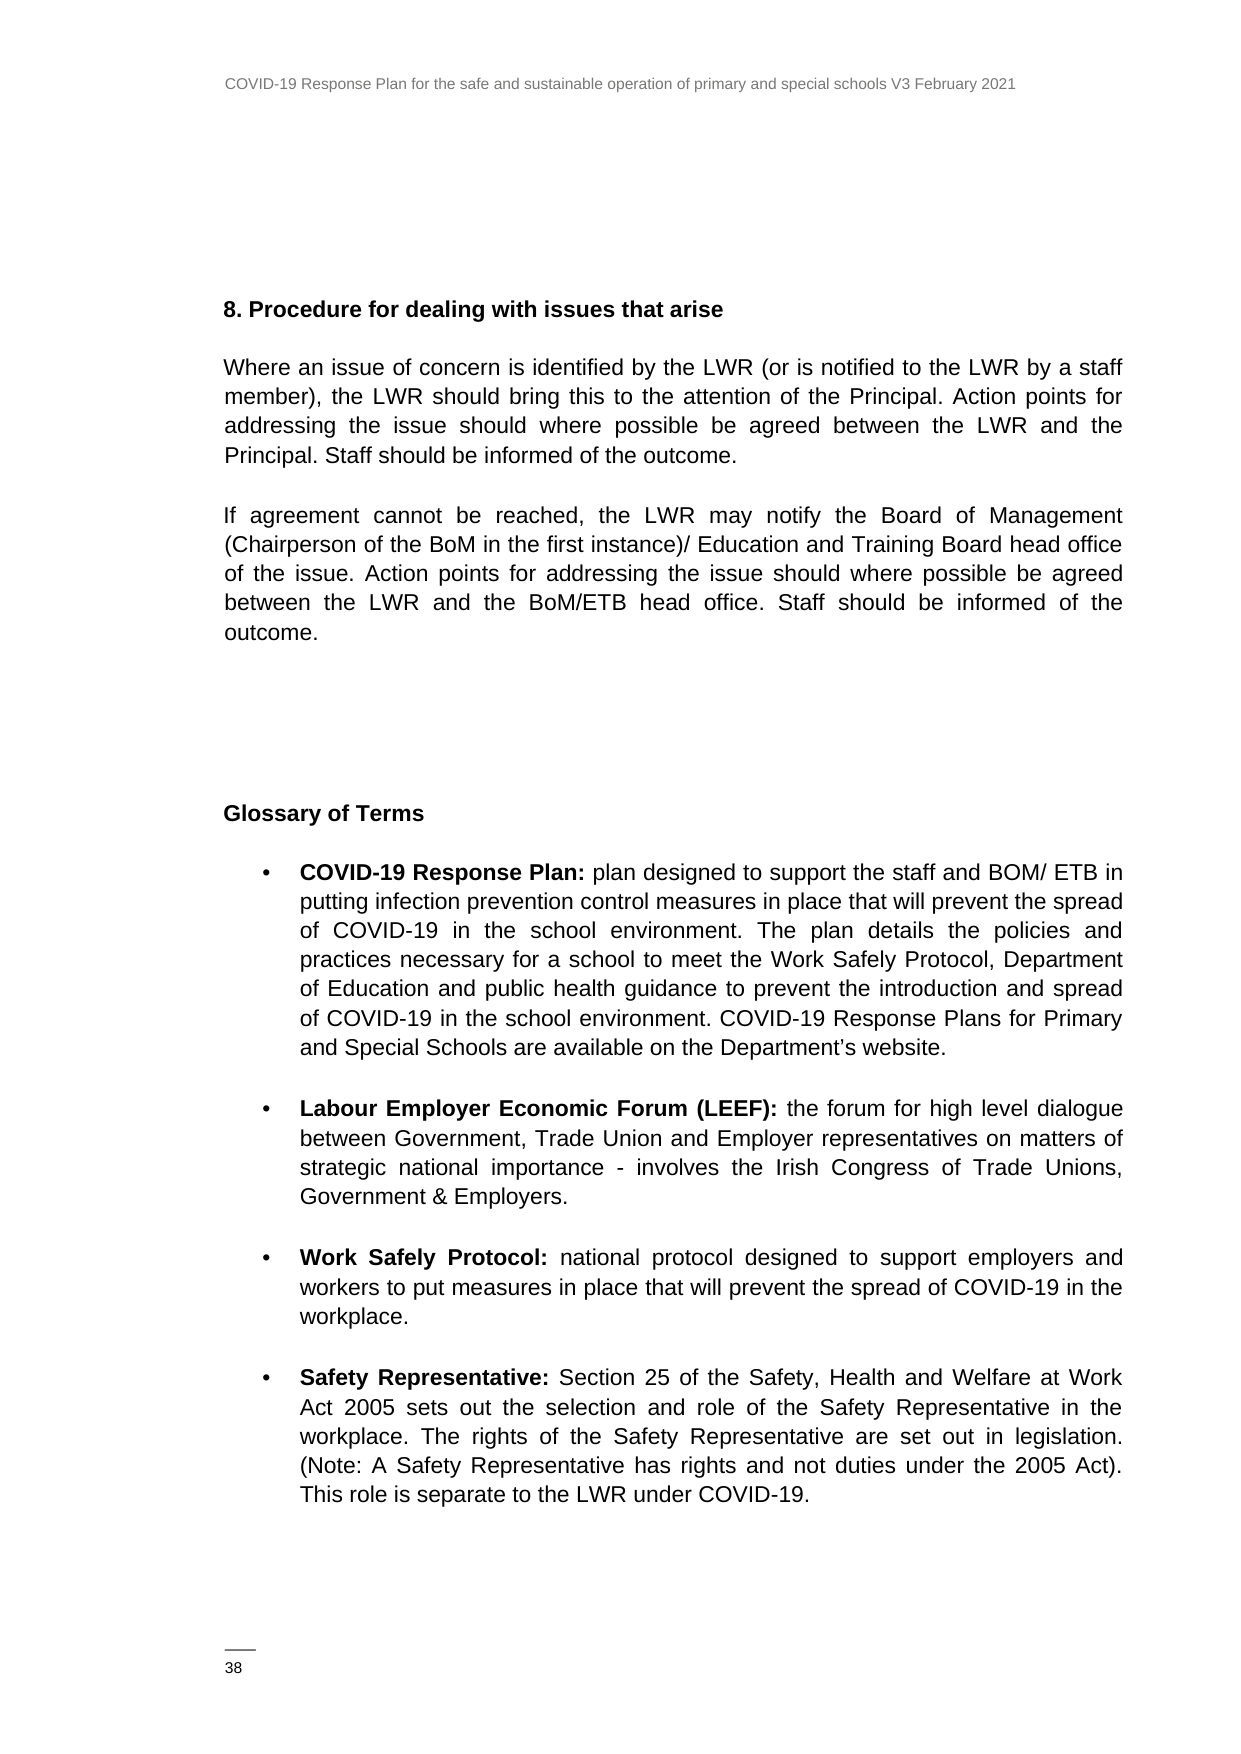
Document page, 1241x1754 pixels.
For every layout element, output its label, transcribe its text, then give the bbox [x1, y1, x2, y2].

list Labour Employer Economic Forum (LEEF): the forum for high level dialogue between Government, Trade Union and Employer representatives on matters of strategic national importance - involves the Irish Congress of Trade Unions, Government & Employers. [262, 1095, 1124, 1209]
list Work Safely Protocol: national protocol designed to support employers and workers to put measures in place that will prevent the spread of COVID-19 in the workplace. [262, 1244, 1124, 1329]
text If agreement cannot be reached, the LWR may notify the Board of Management (Chairperson of the BoM in the first instance)/ Education and Training Board head office of the issue. Action points for addressing the issue should where possible be agreed between the LWR and the BoM/ETB head office. Staff should be informed of the outcome. [223, 502, 1124, 645]
subtitle Glossary of Terms [223, 800, 1123, 826]
list COVID-19 Response Plan: plan designed to support the staff and BOM/ ETB in putting infection prevention control measures in place that will prevent the spread of COVID-19 in the school environment. The plan details the policies and practices necessary for a school to meet the Work Safely Protocol, Department of Education and public health guidance to prevent the introduction and spread of COVID-19 in the school environment. COVID-19 Response Plans for Primary and Special Schools are available on the Department’s website. [262, 859, 1124, 1060]
text Where an issue of concern is identified by the LWR (or is notified to the LWR by a staff member), the LWR should bring this to the attention of the Principal. Action points for addressing the issue should where possible be agreed between the LWR and the Principal. Staff should be informed of the outcome. [223, 354, 1124, 468]
subtitle 8. Procedure for dealing with issues that arise [223, 296, 1123, 323]
list Safety Representative: Section 25 of the Safety, Health and Welfare at Work Act 2005 sets out the selection and role of the Safety Representative in the workplace. The rights of the Safety Representative are set out in legislation. (Note: A Safety Representative has rights and not duties under the 2005 Act). This role is separate to the LWR under COVID-19. [262, 1364, 1124, 1507]
